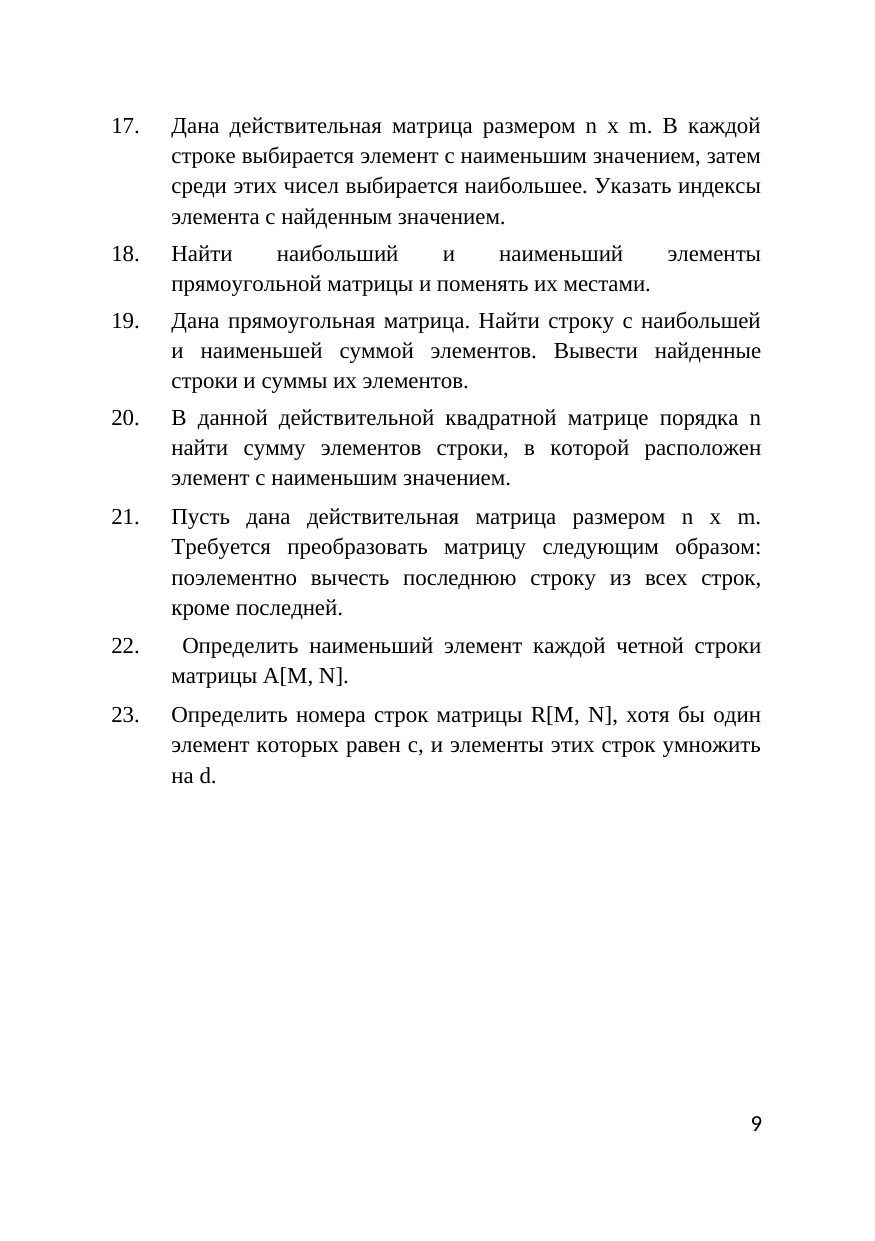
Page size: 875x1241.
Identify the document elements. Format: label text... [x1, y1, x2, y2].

list Пусть дана действительная матрица размером n х m. Требуется преобразовать матрицу следующим образом: поэлементно вычесть последнюю строку из всех строк, кроме последней. [111, 503, 762, 620]
list В данной действительной квадратной матрице порядка n найти сумму элементов строки, в которой расположен элемент с наименьшим значением. [111, 404, 762, 491]
list Определить номера строк матрицы R[M, N], хотя бы один элемент которых равен c, и элементы этих строк умножить на d. [111, 701, 762, 788]
list Дана прямоугольная матрица. Найти строку с наибольшей и наименьшей суммой элементов. Вывести найденные строки и суммы их элементов. [111, 307, 762, 393]
list Определить наименьший элемент каждой четной строки матрицы А[М, N]. [111, 632, 762, 689]
list Найти наибольший и наименьший элементы прямоугольной матрицы и поменять их местами. [111, 240, 762, 296]
list Дана действительная матрица размером n х m. В каждой строке выбирается элемент с наименьшим значением, затем среди этих чисел выбирается наибольшее. Указать индексы элемента с найденным значением. [111, 112, 762, 229]
